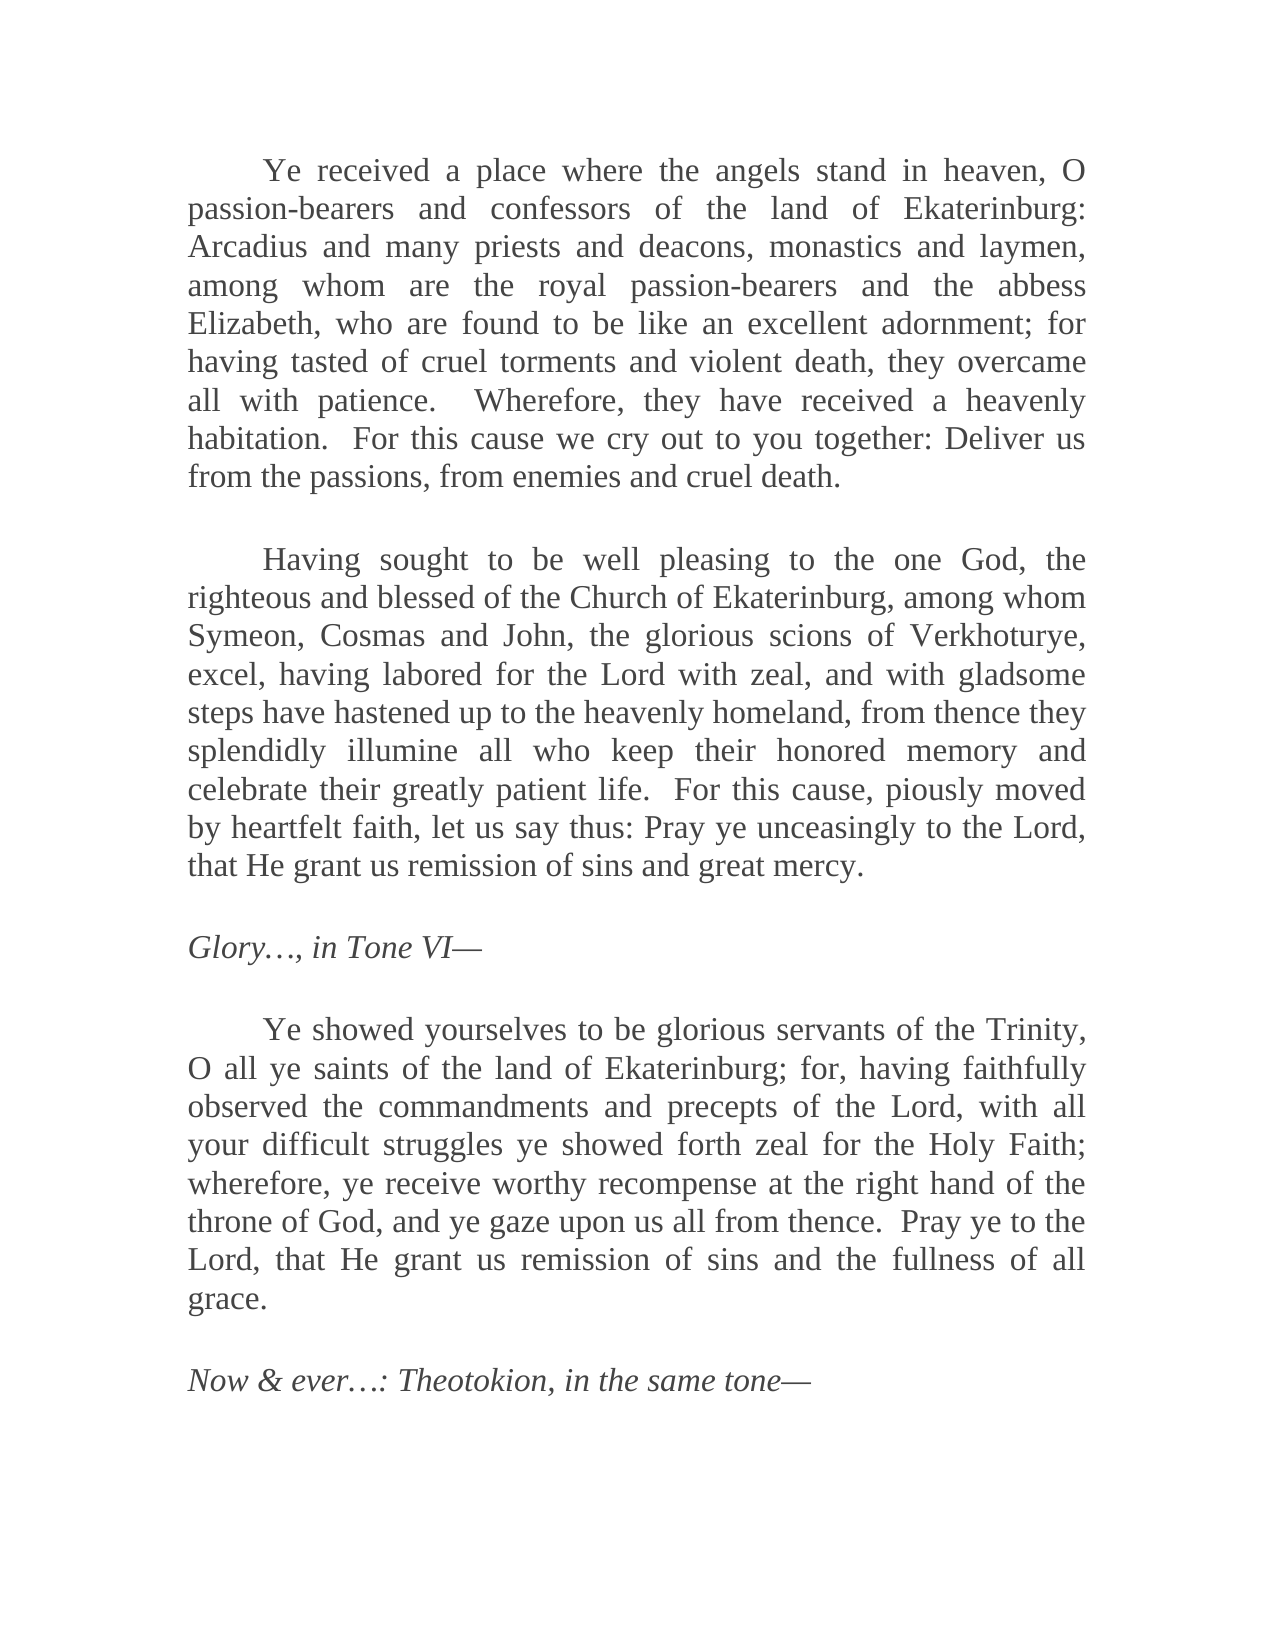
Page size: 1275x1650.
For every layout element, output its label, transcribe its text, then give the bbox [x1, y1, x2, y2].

text Having sought to be well pleasing to the one God, the righteous and blessed of the Church of Ekaterinburg, among whom Symeon, Cosmas and John, the glorious scions of Verkhoturye, excel, having labored for the Lord with zeal, and with gladsome steps have hastened up to the heavenly homeland, from thence they splendidly illumine all who keep their honored memory and celebrate their greatly patient life. For this cause, piously moved by heartfelt faith, let us say thus: Pray ye unceasingly to the Lord, that He grant us remission of sins and great mercy. [187, 539, 1087, 884]
text Now & ever…: Theotokion, in the same tone— [187, 1360, 1087, 1398]
text Ye showed yourselves to be glorious servants of the Trinity, O all ye saints of the land of Ekaterinburg; for, having faithfully observed the commandments and precepts of the Lord, with all your difficult struggles ye showed forth zeal for the Holy Faith; wherefore, ye receive worthy recompense at the right hand of the throne of God, and ye gaze upon us all from thence. Pray ye to the Lord, that He grant us remission of sins and the fullness of all grace. [187, 1009, 1087, 1316]
text Glory…, in Tone VI— [187, 927, 1087, 966]
text Ye received a place where the angels stand in heaven, O passion-bearers and confessors of the land of Ekaterinburg: Arcadius and many priests and deacons, monastics and laymen, among whom are the royal passion-bearers and the abbess Elizabeth, who are found to be like an excellent adornment; for having tasted of cruel torments and violent death, they overcame all with patience. Wherefore, they have received a heavenly habitation. For this cause we cry out to you together: Deliver us from the passions, from enemies and cruel death. [187, 150, 1087, 495]
